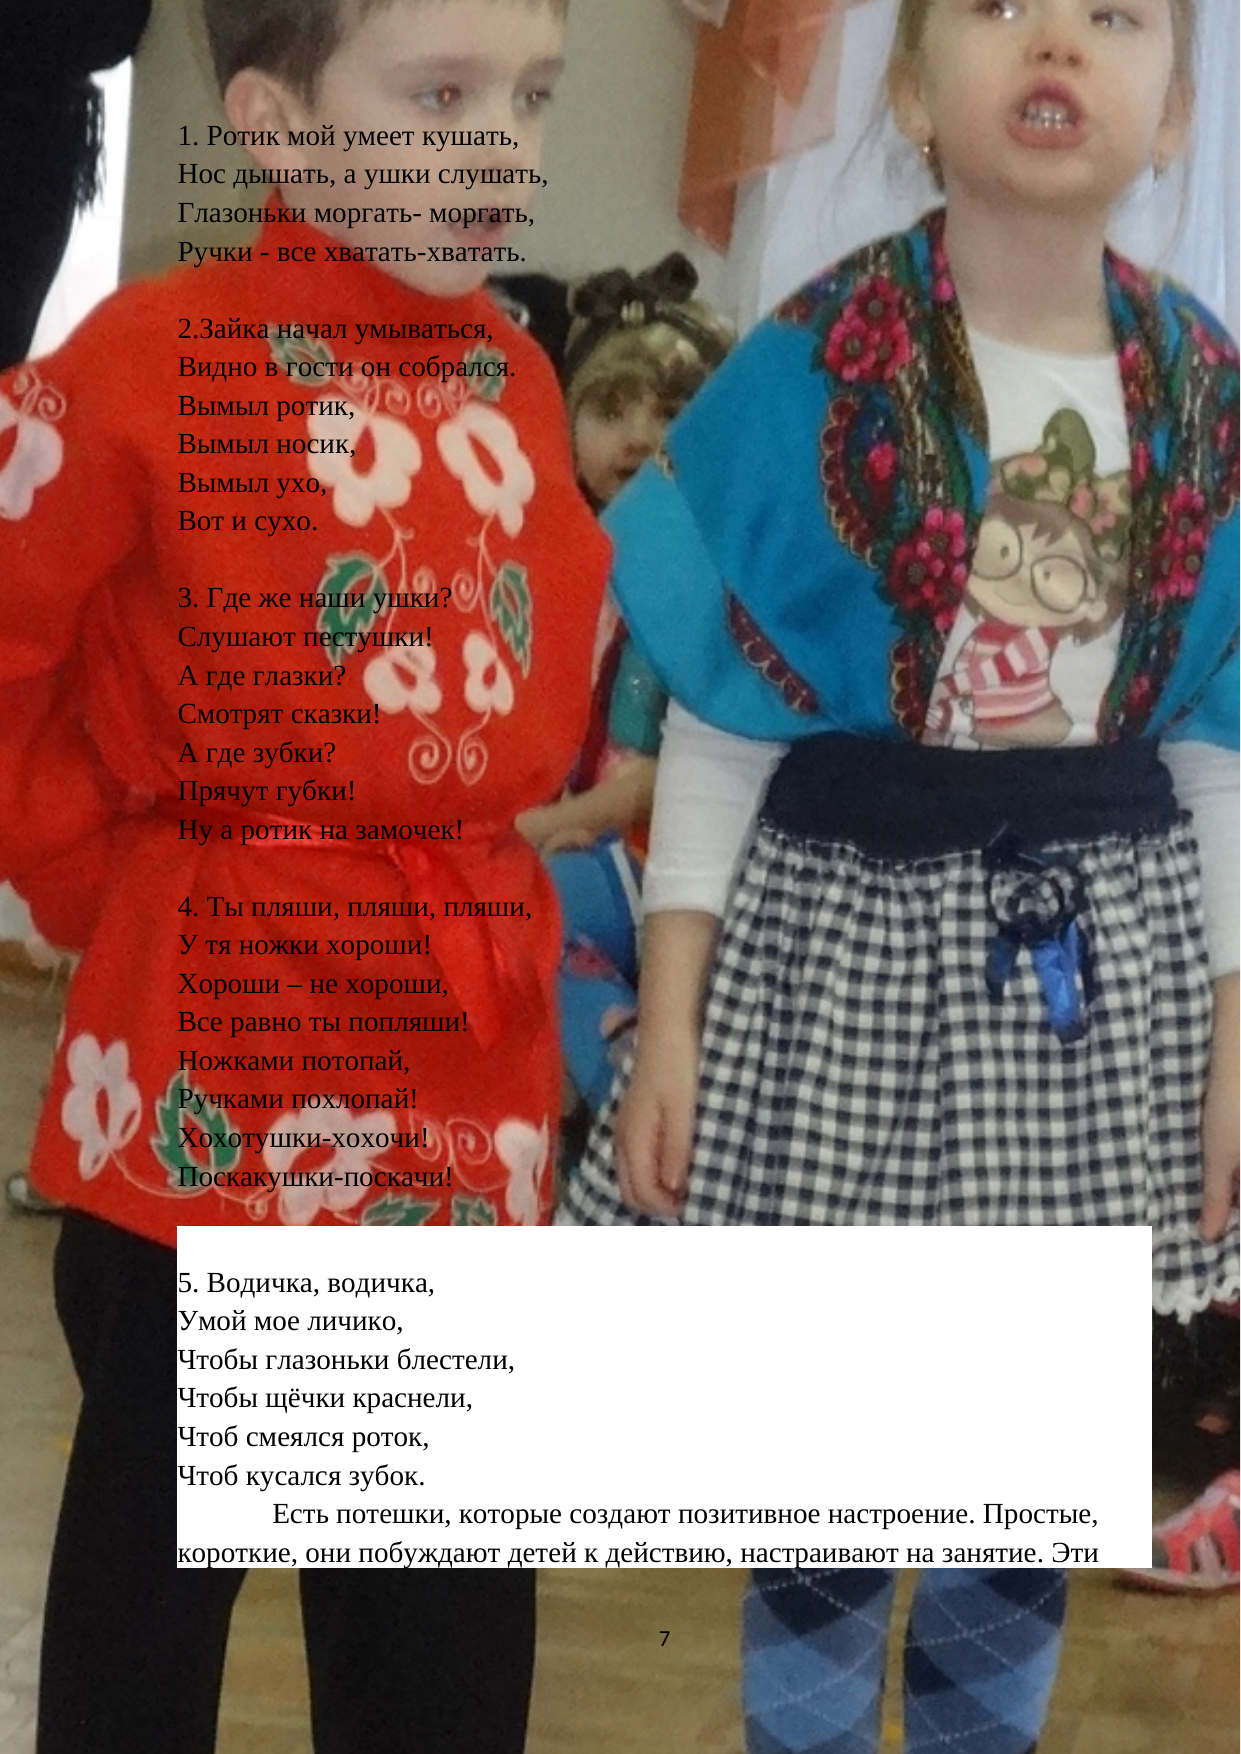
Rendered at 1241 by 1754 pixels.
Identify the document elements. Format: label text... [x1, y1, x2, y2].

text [177, 1265, 1152, 1568]
picture [0, 0, 1241, 1754]
text 1. Ротик мой умеет кушать, Нос дышать, а ушки слушать, Глазоньки моргать- моргать, Ручки - все хватать-хватать. 2.Зайка начал умываться, Видно в гости он собрался. Вымыл ротик, Вымыл носик, Вымыл ухо, Вот и сухо. 3. Где же наши ушки? Слушают пестушки! А где глазки? Смотрят сказки! А где зубки? Прячут губки! Ну а ротик на замочек! 4. Ты пляши, пляши, пляши, У тя ножки хороши! Хороши – не хороши, Все равно ты попляши! Ножками потопай, Ручками похлопай! Хохотушки-хохочи! Поскакушки-поскачи! [177, 118, 1152, 1192]
